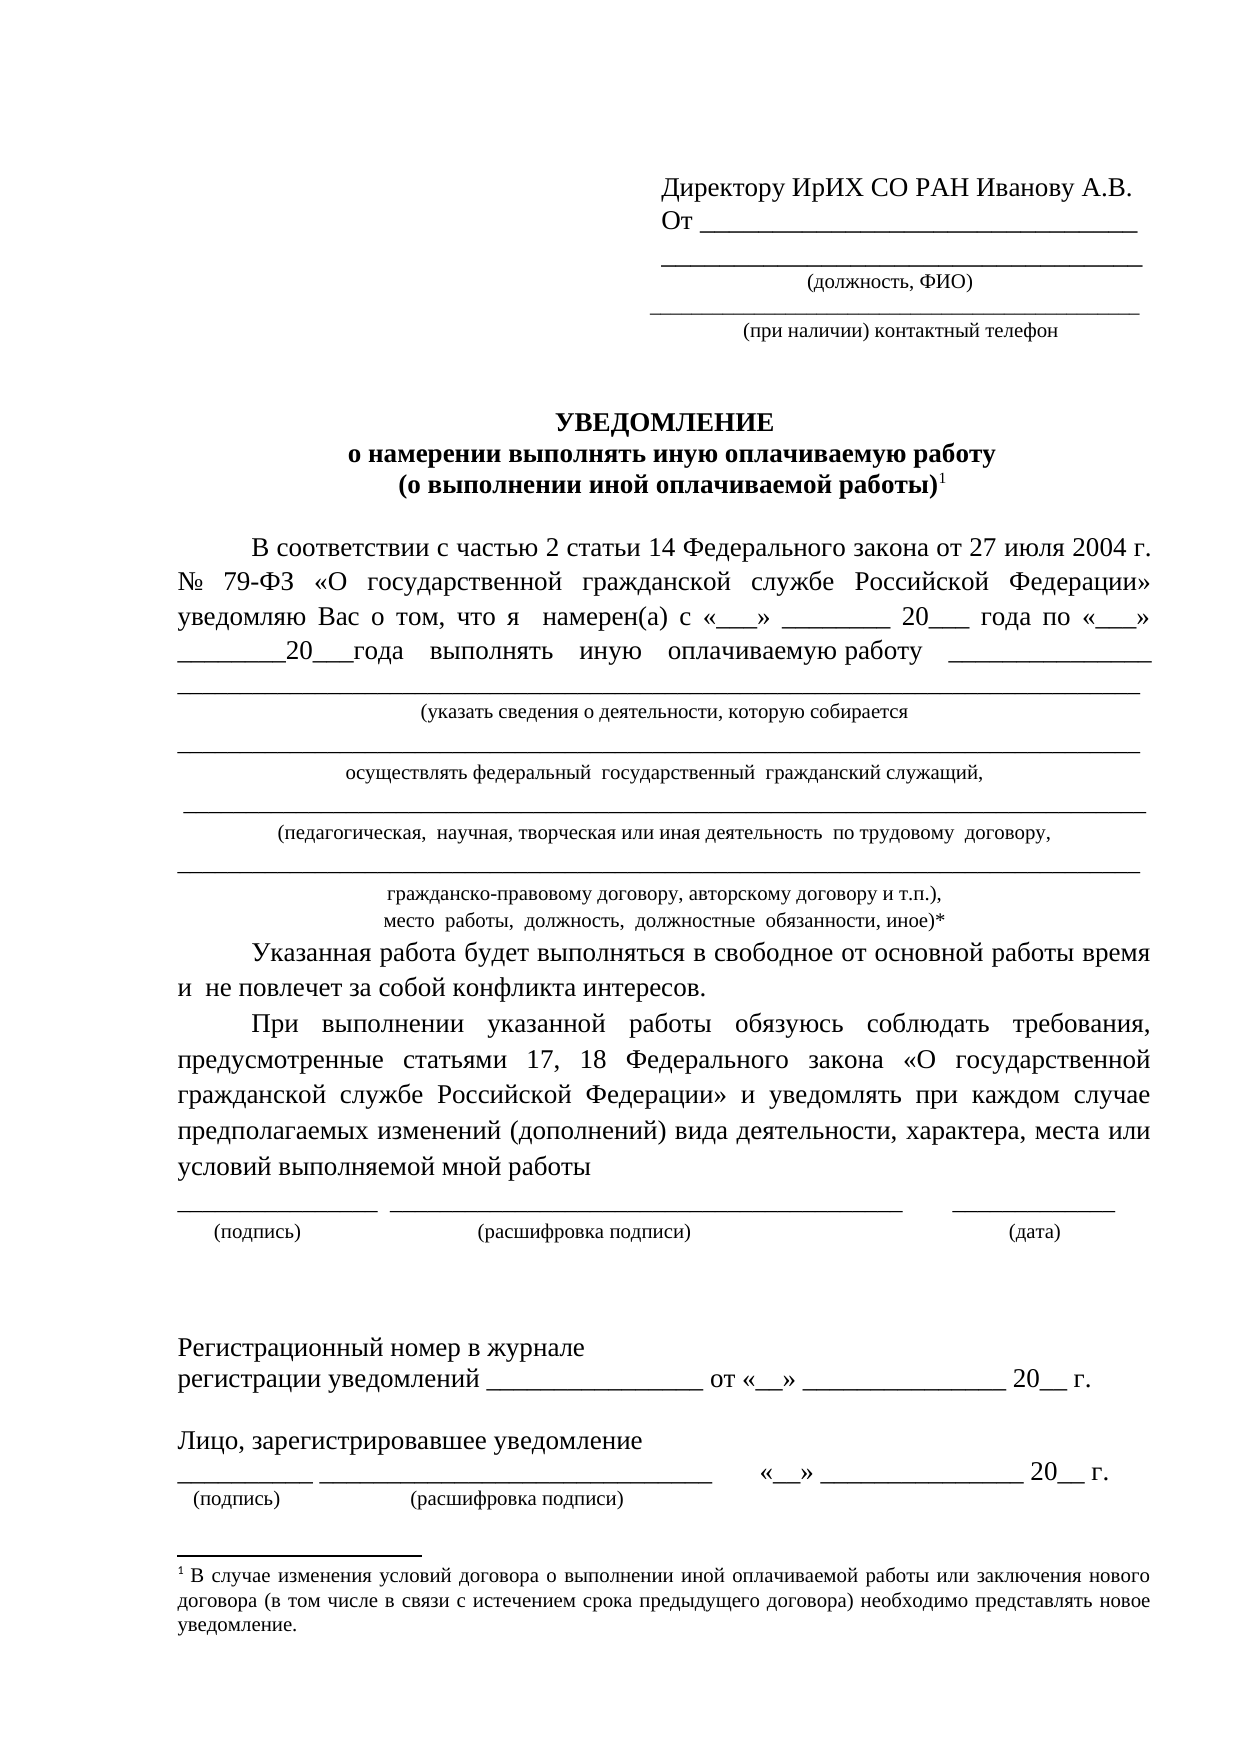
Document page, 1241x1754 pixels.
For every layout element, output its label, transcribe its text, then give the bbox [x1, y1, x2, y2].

table_header Директору ИрИХ СО РАН Иванову А.В. От ______________________________ _________________________________ (должность, ФИО) _______________________________________________ (при наличии) контактный телефон [650, 171, 1163, 373]
text В соответствии с частью 2 статьи 14 Федерального закона от 27 июля 2004 г. № 79-ФЗ «О государственной гражданской службе Российской Федерации» уведомляю Вас о том, что я намерен(а) с «___» ________ 20___ года по «___» ________20___года выполнять иную оплачиваемую работу _______________ _____________________________________________________________________________ [177, 531, 1152, 696]
text гражданско-правовому договору, авторскому договору и т.п.), [177, 880, 1152, 904]
text о намерении выполнять иную оплачиваемую работу [177, 437, 1167, 468]
text (указать сведения о деятельности, которую собирается [177, 699, 1152, 723]
text (о выполнении иной оплачиваемой работы) [177, 468, 1167, 500]
text ________________ _________________________________________ _____________ [177, 1186, 1152, 1214]
text При выполнении указанной работы обязуюсь соблюдать требования, предусмотренные статьями 17, 18 Федерального закона «О государственной гражданской службе Российской Федерации» и уведомлять при каждом случае предполагаемых изменений (дополнений) вида деятельности, характера, места или условий выполняемой мной работы [177, 1007, 1152, 1181]
text _____________________________________________________________________________ [177, 847, 1152, 876]
text регистрации уведомлений ________________ от «__» _______________ 20__ г. [177, 1362, 1152, 1393]
text _____________________________________________________________________________ (педагогическая, научная, творческая или иная деятельность по трудовому договору, [177, 787, 1152, 844]
text Указанная работа будет выполняться в свободное от основной работы время и не повлечет за собой конфликта интересов. [177, 936, 1152, 1002]
text осуществлять федеральный государственный гражданский служащий, [177, 760, 1152, 784]
text УВЕДОМЛЕНИЕ [177, 406, 1152, 437]
text Лицо, зарегистрировавшее уведомление [177, 1424, 1152, 1455]
text _____________________________________________________________________________ [177, 727, 1152, 756]
text __________ _____________________________ «__» _______________ 20__ г. [177, 1455, 1152, 1486]
text Регистрационный номер в журнале [177, 1331, 1152, 1362]
text (подпись) (расшифровка подписи) [177, 1486, 1152, 1510]
text место работы, должность, должностные обязанности, иное)* [177, 908, 1152, 932]
text (подпись) (расшифровка подписи) (дата) [177, 1219, 1152, 1243]
